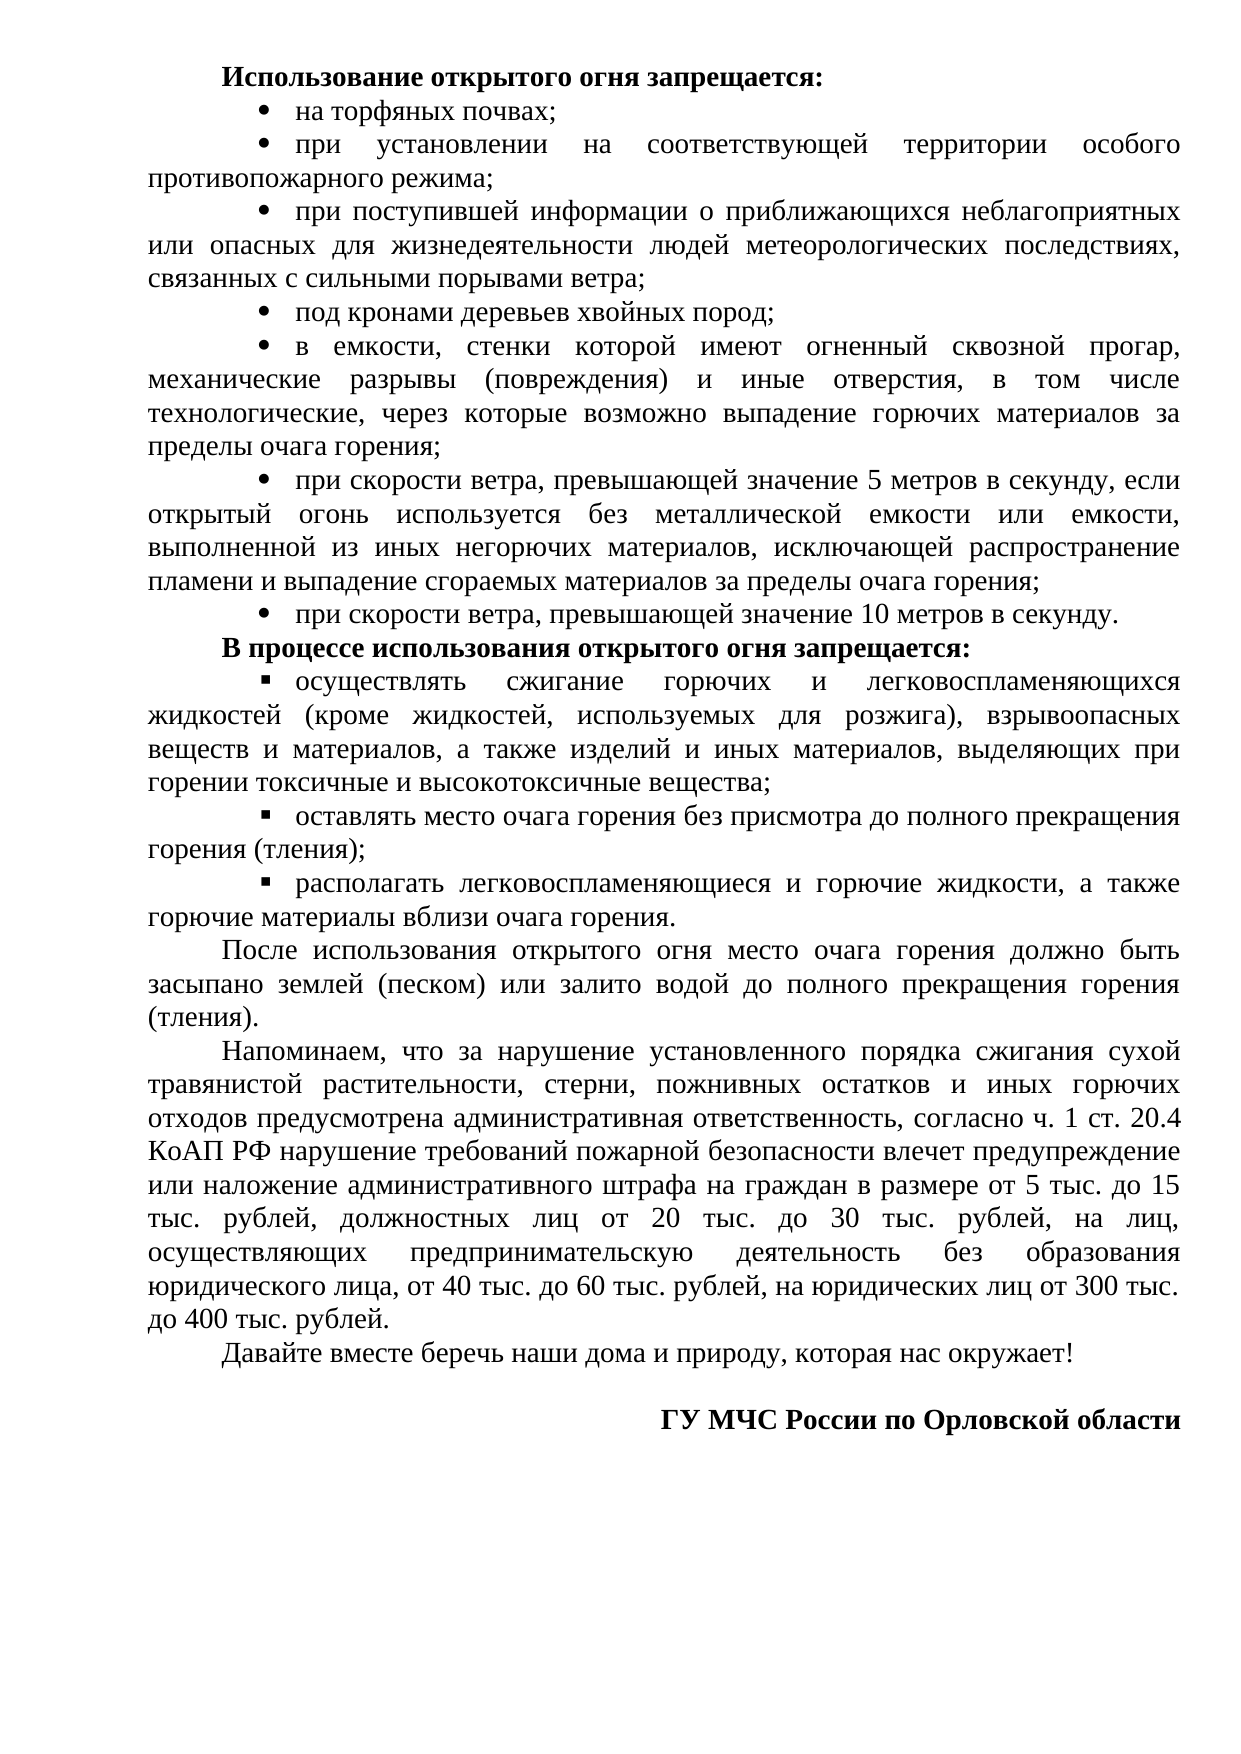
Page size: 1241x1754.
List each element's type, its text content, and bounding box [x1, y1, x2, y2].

list располагать легковоспламеняющиеся и горючие жидкости, а также горючие материалы вблизи очага горения. [148, 865, 1181, 932]
list при установлении на соответствующей территории особого противопожарного режима; [148, 126, 1181, 193]
list осуществлять сжигание горючих и легковоспламеняющихся жидкостей (кроме жидкостей, используемых для розжига), взрывоопасных веществ и материалов, а также изделий и иных материалов, выделяющих при горении токсичные и высокотоксичные вещества; [148, 663, 1181, 798]
text ГУ МЧС России по Орловской области [148, 1402, 1181, 1435]
list в емкости, стенки которой имеют огненный сквозной прогар, механические разрывы (повреждения) и иные отверстия, в том числе технологические, через которые возможно выпадение горючих материалов за пределы очага горения; [148, 328, 1181, 462]
text После использования открытого огня место очага горения должно быть засыпано землей (песком) или залито водой до полного прекращения горения (тления). [148, 932, 1181, 1033]
text Давайте вместе беречь наши дома и природу, которая нас окружает! [148, 1335, 1181, 1368]
list при поступившей информации о приближающихся неблагоприятных или опасных для жизнедеятельности людей метеорологических последствиях, связанных с сильными порывами ветра; [148, 193, 1181, 294]
text В процессе использования открытого огня запрещается: [148, 630, 1181, 663]
text Использование открытого огня запрещается: [148, 59, 1181, 93]
list при скорости ветра, превышающей значение 5 метров в секунду, если открытый огонь используется без металлической емкости или емкости, выполненной из иных негорючих материалов, исключающей распространение пламени и выпадение сгораемых материалов за пределы очага горения; [148, 462, 1181, 596]
list на торфяных почвах; [148, 93, 1181, 126]
text Напоминаем, что за нарушение установленного порядка сжигания сухой травянистой растительности, стерни, пожнивных остатков и иных горючих отходов предусмотрена административная ответственность, согласно ч. 1 ст. 20.4 КоАП РФ нарушение требований пожарной безопасности влечет предупреждение или наложение административного штрафа на граждан в размере от 5 тыс. до 15 тыс. рублей, должностных лиц от 20 тыс. до 30 тыс. рублей, на лиц, осуществляющих предпринимательскую деятельность без образования юридического лица, от 40 тыс. до 60 тыс. рублей, на юридических лиц от 300 тыс. до 400 тыс. рублей. [148, 1033, 1181, 1335]
list при скорости ветра, превышающей значение 10 метров в секунду. [148, 596, 1181, 630]
list оставлять место очага горения без присмотра до полного прекращения горения (тления); [148, 798, 1181, 865]
list под кронами деревьев хвойных пород; [148, 294, 1181, 328]
